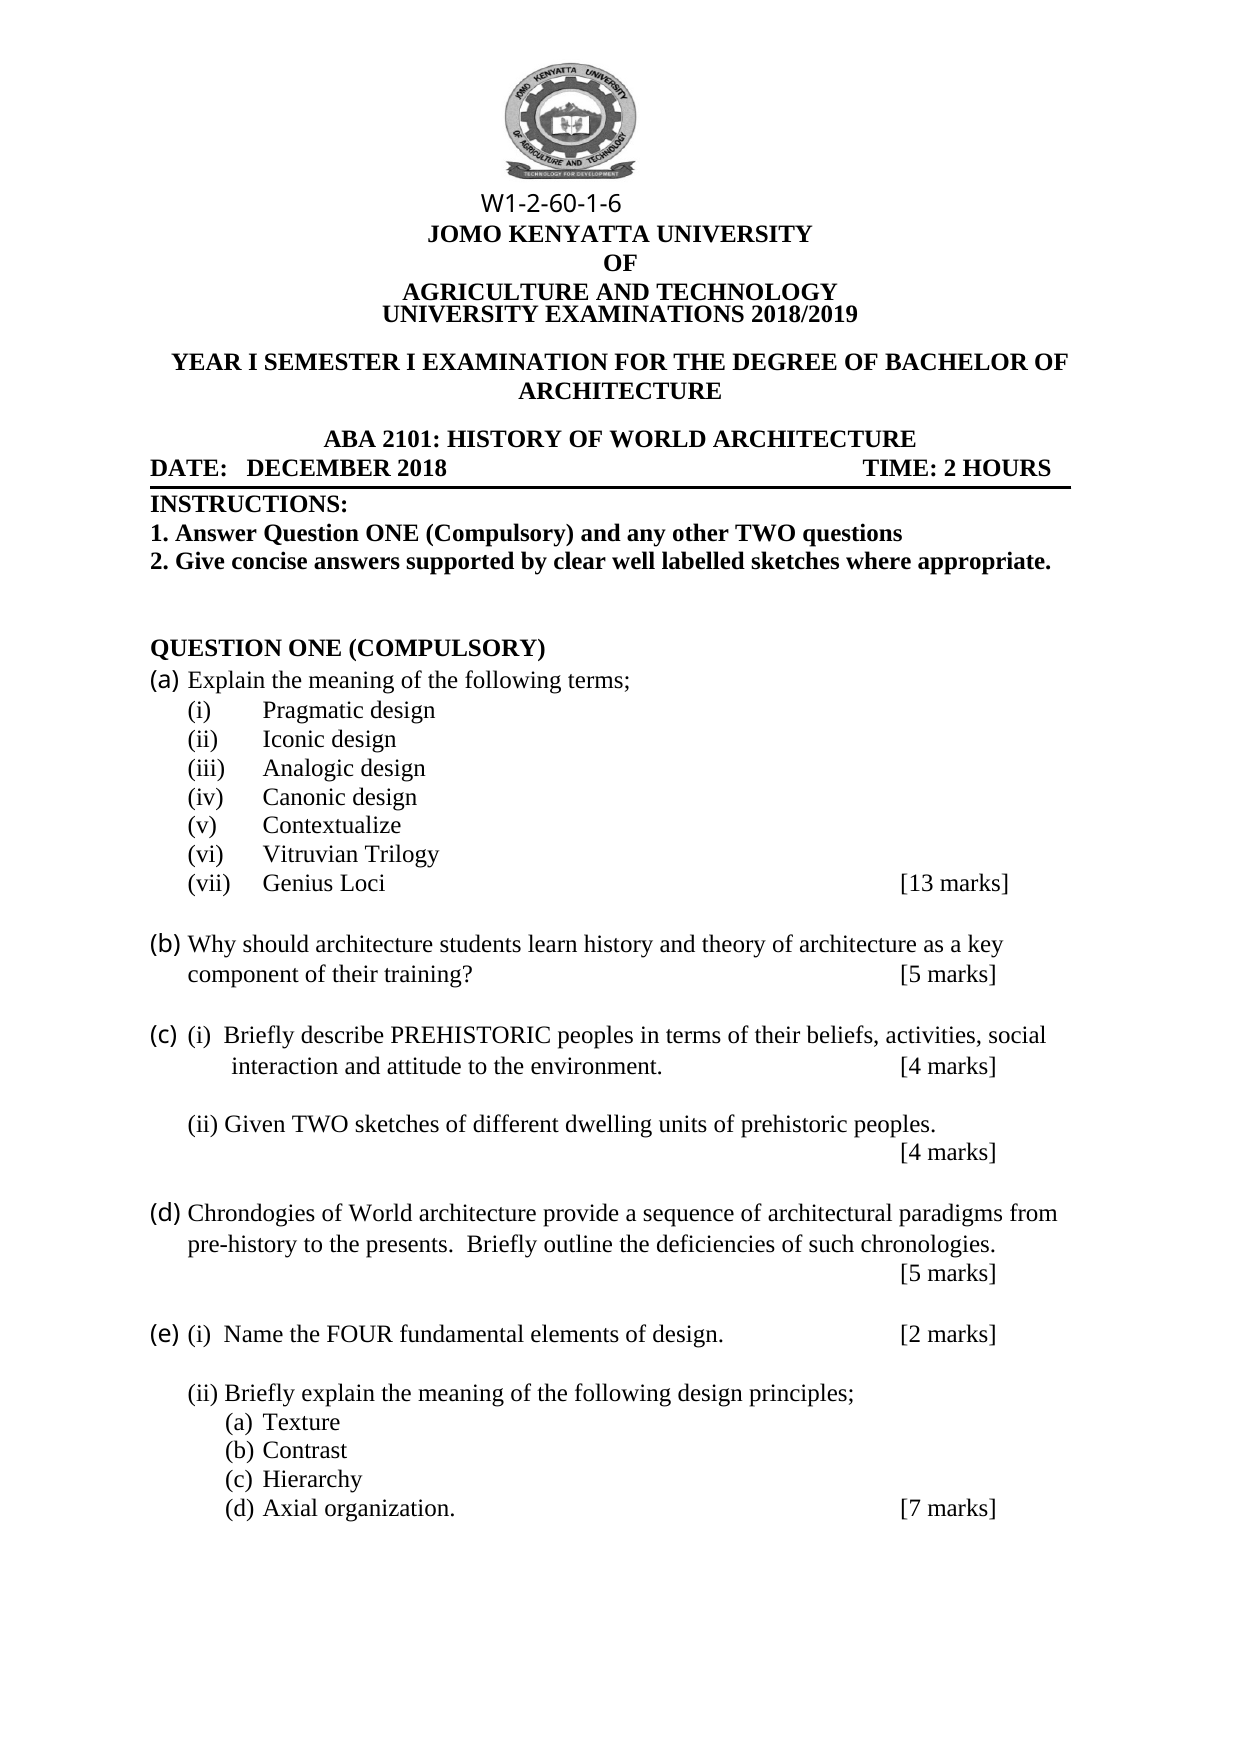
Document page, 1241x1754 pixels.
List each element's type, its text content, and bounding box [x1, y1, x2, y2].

list Vitruvian Trilogy [187, 839, 1090, 868]
text 2. Give concise answers supported by clear well labelled sketches where appropriate. [150, 546, 1090, 575]
list Contrast [225, 1436, 1090, 1464]
text UNIVERSITY EXAMINATIONS 2018/2019 [150, 306, 1090, 327]
text AGRICULTURE AND TECHNOLOGY [150, 277, 1090, 306]
text OF [150, 248, 1090, 277]
text ABA 2101: HISTORY OF WORLD ARCHITECTURE [150, 424, 1090, 453]
list (i) Name the FOUR fundamental elements of design. [2 marks] [150, 1315, 1090, 1349]
list (ii) Given TWO sketches of different dwelling units of prehistoric peoples. [4 marks] [187, 1109, 1090, 1166]
text YEAR I SEMESTER I EXAMINATION FOR THE DEGREE OF BACHELOR OF ARCHITECTURE [150, 347, 1090, 405]
list Contextualize [187, 811, 1090, 839]
list Iconic design [187, 724, 1090, 753]
list Analogic design [187, 753, 1090, 782]
text W1-2-60-1-6 [150, 186, 1090, 219]
picture [484, 59, 657, 186]
list Texture [225, 1407, 1090, 1436]
text QUESTION ONE (COMPULSORY) [150, 633, 1090, 661]
text 1. Answer Question ONE (Compulsory) and any other TWO questions [150, 518, 1090, 546]
text JOMO KENYATTA UNIVERSITY [150, 219, 1090, 248]
list Genius Loci [13 marks] [187, 868, 1090, 897]
text INSTRUCTIONS: [150, 489, 1090, 518]
list Canonic design [187, 782, 1090, 811]
text DATE: DECEMBER 2018 TIME: 2 HOURS [150, 453, 1071, 486]
list (ii) Briefly explain the meaning of the following design principles; [187, 1378, 1090, 1407]
list Axial organization. [7 marks] [225, 1493, 1090, 1522]
list Hierarchy [225, 1464, 1090, 1493]
list Why should architecture students learn history and theory of architecture as a key component of their training? [5 marks] [150, 926, 1090, 988]
list (i) Briefly describe PREHISTORIC peoples in terms of their beliefs, activities, social [150, 1017, 1090, 1051]
list Pragmatic design [187, 696, 1090, 724]
list interaction and attitude to the environment. [4 marks] [187, 1051, 1090, 1080]
list Chrondogies of World architecture provide a sequence of architectural paradigms from pre-history to the presents. Briefly outline the deficiencies of such chronologies. [5 marks] [150, 1195, 1090, 1286]
list Explain the meaning of the following terms; [150, 661, 1090, 696]
